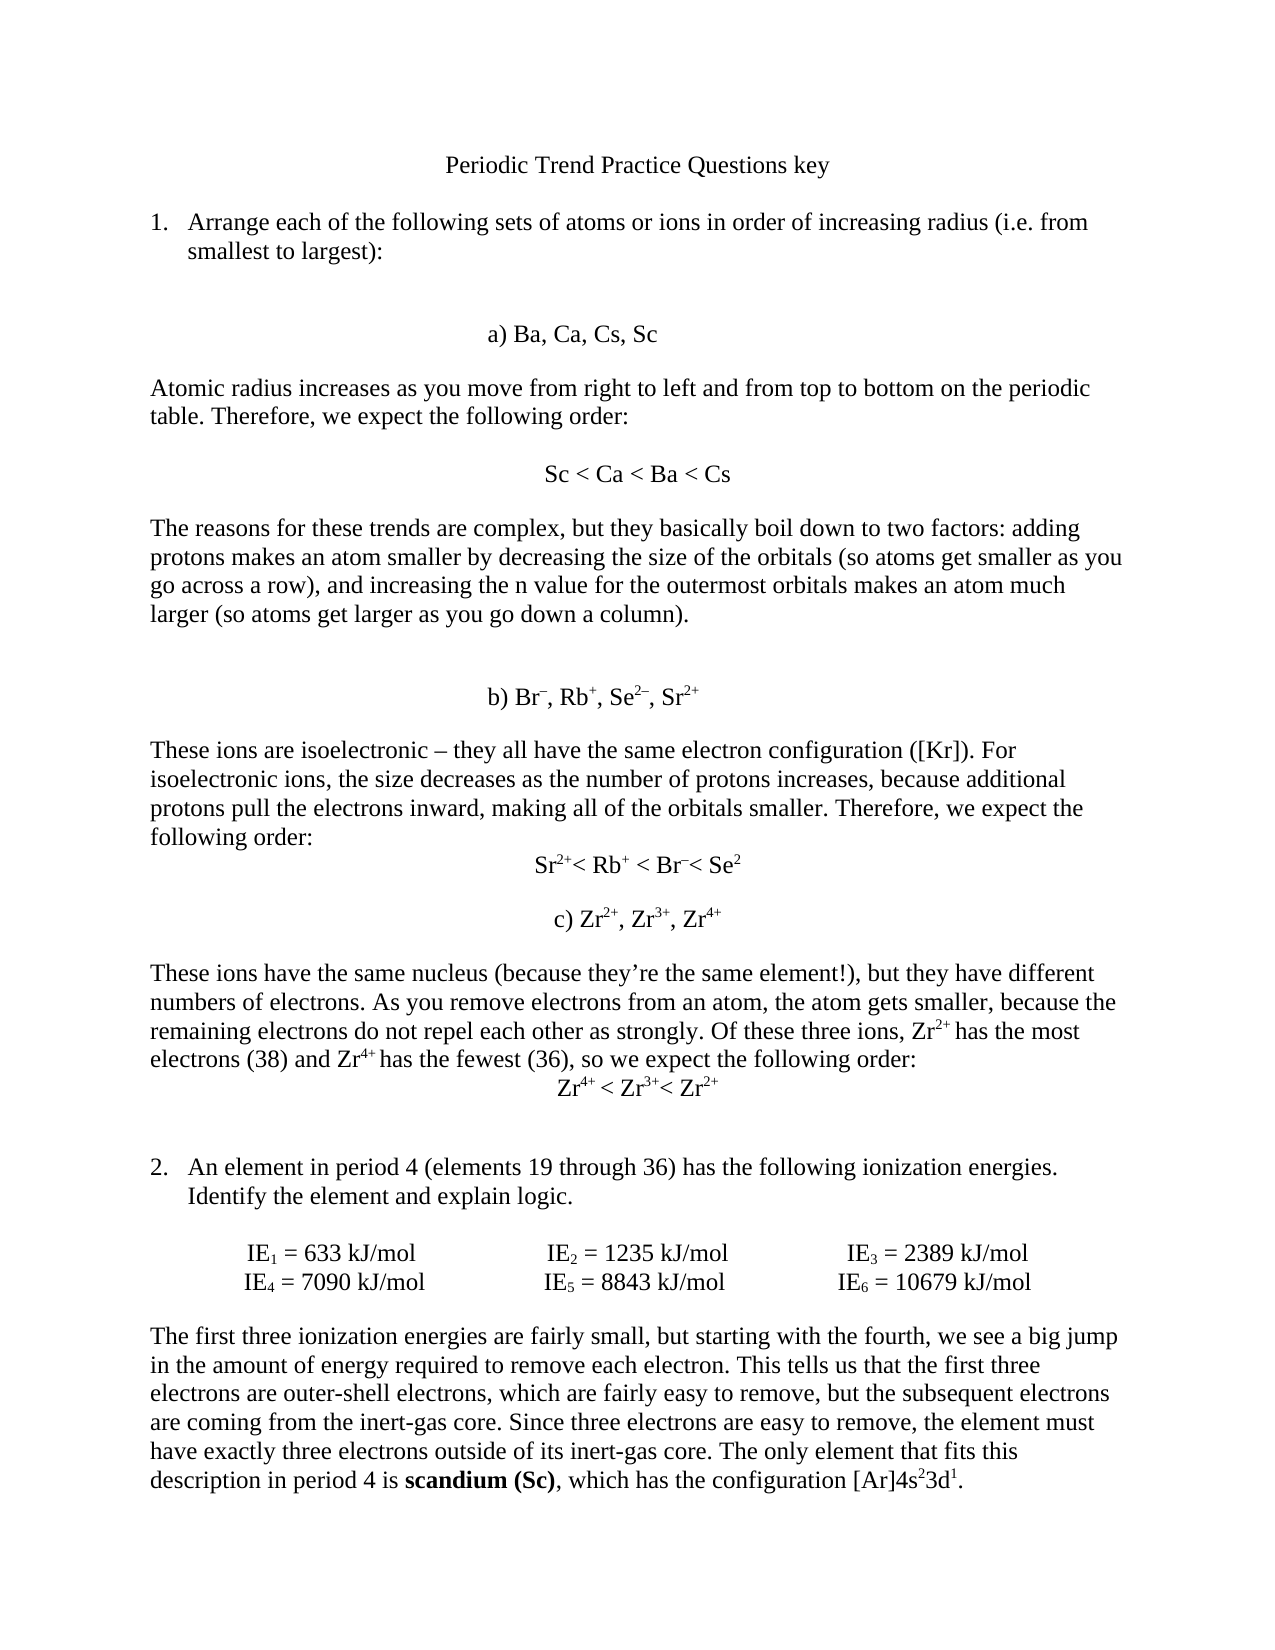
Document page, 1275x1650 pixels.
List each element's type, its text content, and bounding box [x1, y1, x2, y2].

text c) Zr2+, Zr3+, Zr4+ [150, 904, 1125, 933]
text b) Br–, Rb+, Se2–, Sr2+ [150, 682, 1125, 710]
text Atomic radius increases as you move from right to left and from top to bottom on the periodic table. Therefore, we expect the following order: [150, 373, 1125, 430]
text a) Ba, Ca, Cs, Sc [150, 319, 1125, 348]
list Arrange each of the following sets of atoms or ions in order of increasing radius (i.e. from smallest to largest): [150, 207, 1125, 265]
text The reasons for these trends are complex, but they basically boil down to two factors: adding protons makes an atom smaller by decreasing the size of the orbitals (so atoms get smaller as you go across a row), and increasing the n value for the outermost orbitals makes an atom much larger (so atoms get larger as you go down a column). [150, 513, 1125, 628]
text The first three ionization energies are fairly small, but starting with the fourth, we see a big jump in the amount of energy required to remove each electron. This tells us that the first three electrons are outer-shell electrons, which are fairly easy to remove, but the subsequent electrons are coming from the inert-gas core. Since three electrons are easy to remove, the element must have exactly three electrons outside of its inert-gas core. The only element that fits this description in period 4 is scandium (Sc), which has the configuration [Ar]4s23d1. [150, 1321, 1125, 1493]
text Sc < Ca < Ba < Cs [150, 459, 1125, 488]
text IE1 = 633 kJ/mol IE2 = 1235 kJ/mol IE3 = 2389 kJ/mol [150, 1238, 1125, 1267]
text These ions have the same nucleus (because they’re the same element!), but they have different numbers of electrons. As you remove electrons from an atom, the atom gets smaller, because the remaining electrons do not repel each other as strongly. Of these three ions, Zr2+ has the most electrons (38) and Zr4+ has the fewest (36), so we expect the following order: [150, 958, 1125, 1073]
list An element in period 4 (elements 19 through 36) has the following ionization energies. Identify the element and explain logic. [150, 1152, 1125, 1210]
text Periodic Trend Practice Questions key [150, 150, 1125, 179]
text Zr4+ < Zr3+< Zr2+ [150, 1073, 1125, 1102]
text These ions are isoelectronic – they all have the same electron configuration ([Kr]). For isoelectronic ions, the size decreases as the number of protons increases, because additional protons pull the electrons inward, making all of the orbitals smaller. Therefore, we expect the following order: [150, 736, 1125, 851]
text Sr2+< Rb+ < Br–< Se2 [150, 851, 1125, 879]
text IE4 = 7090 kJ/mol IE5 = 8843 kJ/mol IE6 = 10679 kJ/mol [150, 1267, 1125, 1296]
